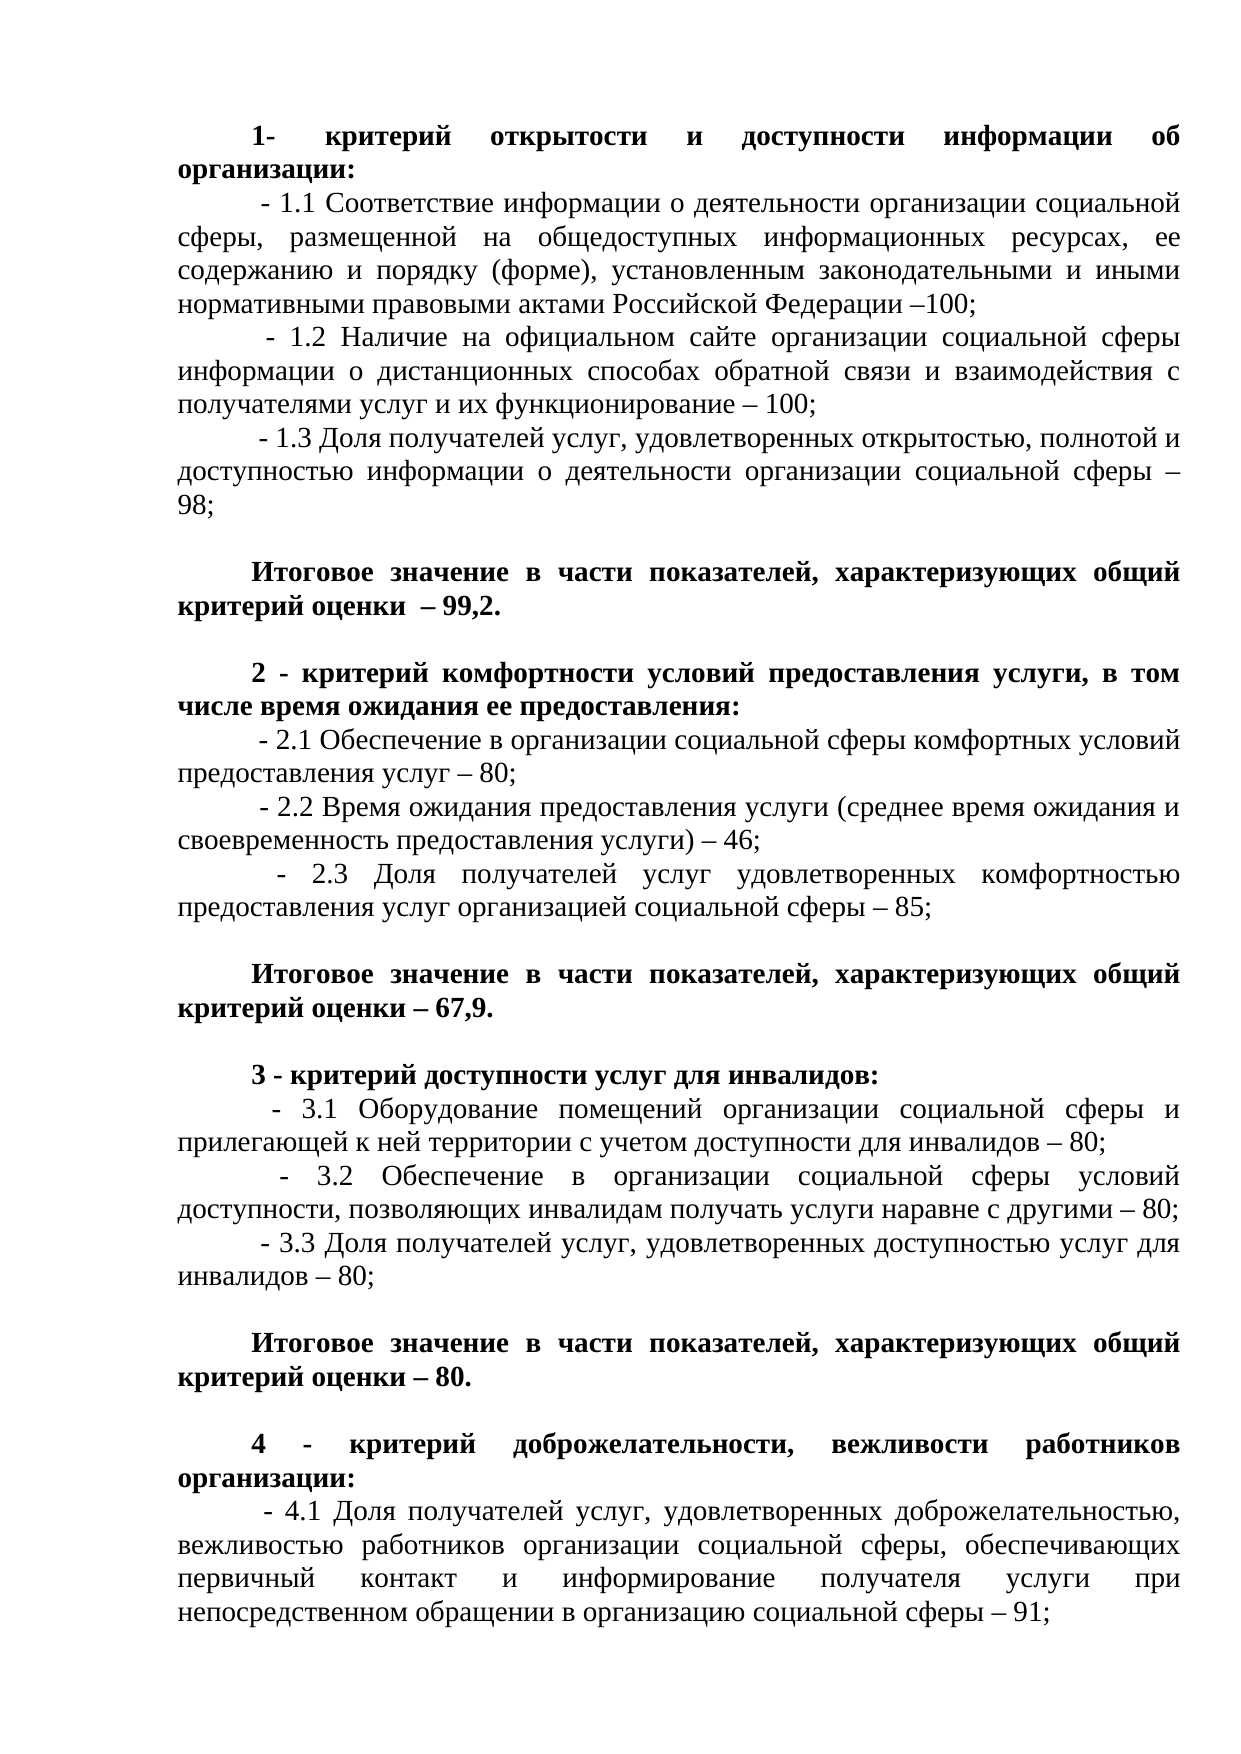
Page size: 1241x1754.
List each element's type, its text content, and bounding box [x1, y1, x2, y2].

text 3 - критерий доступности услуг для инвалидов: [177, 1057, 1181, 1091]
text - 1.2 Наличие на официальном сайте организации социальной сферы информации о дистанционных способах обратной связи и взаимодействия с получателями услуг и их функционирование – 100; [177, 319, 1181, 420]
text - 1.3 Доля получателей услуг, удовлетворенных открытостью, полнотой и доступностью информации о деятельности организации социальной сферы – 98; [177, 420, 1181, 521]
text Итоговое значение в части показателей, характеризующих общий критерий оценки – 80. [177, 1326, 1181, 1393]
text - 3.2 Обеспечение в организации социальной сферы условий доступности, позволяющих инвалидам получать услуги наравне с другими – 80; [177, 1158, 1181, 1225]
list критерий открытости и доступности информации об организации: [177, 118, 1181, 185]
text - 3.1 Оборудование помещений организации социальной сферы и прилегающей к ней территории с учетом доступности для инвалидов – 80; [177, 1091, 1181, 1158]
text - 3.3 Доля получателей услуг, удовлетворенных доступностью услуг для инвалидов – 80; [177, 1225, 1181, 1292]
text - 2.1 Обеспечение в организации социальной сферы комфортных условий предоставления услуг – 80; [177, 722, 1181, 789]
text - 1.1 Соответствие информации о деятельности организации социальной сферы, размещенной на общедоступных информационных ресурсах, ее содержанию и порядку (форме), установленным законодательными и иными нормативными правовыми актами Российской Федерации –100; [177, 185, 1181, 319]
text 2 - критерий комфортности условий предоставления услуги, в том числе время ожидания ее предоставления: [177, 655, 1181, 722]
text Итоговое значение в части показателей, характеризующих общий критерий оценки – 99,2. [177, 554, 1181, 621]
text - 2.2 Время ожидания предоставления услуги (среднее время ожидания и своевременность предоставления услуги) – 46; [177, 789, 1181, 856]
text - 4.1 Доля получателей услуг, удовлетворенных доброжелательностью, вежливостью работников организации социальной сферы, обеспечивающих первичный контакт и информирование получателя услуги при непосредственном обращении в организацию социальной сферы – 91; [177, 1493, 1181, 1627]
text 4 - критерий доброжелательности, вежливости работников организации: [177, 1426, 1181, 1493]
text Итоговое значение в части показателей, характеризующих общий критерий оценки – 67,9. [177, 957, 1181, 1024]
text - 2.3 Доля получателей услуг удовлетворенных комфортностью предоставления услуг организацией социальной сферы – 85; [177, 856, 1181, 923]
